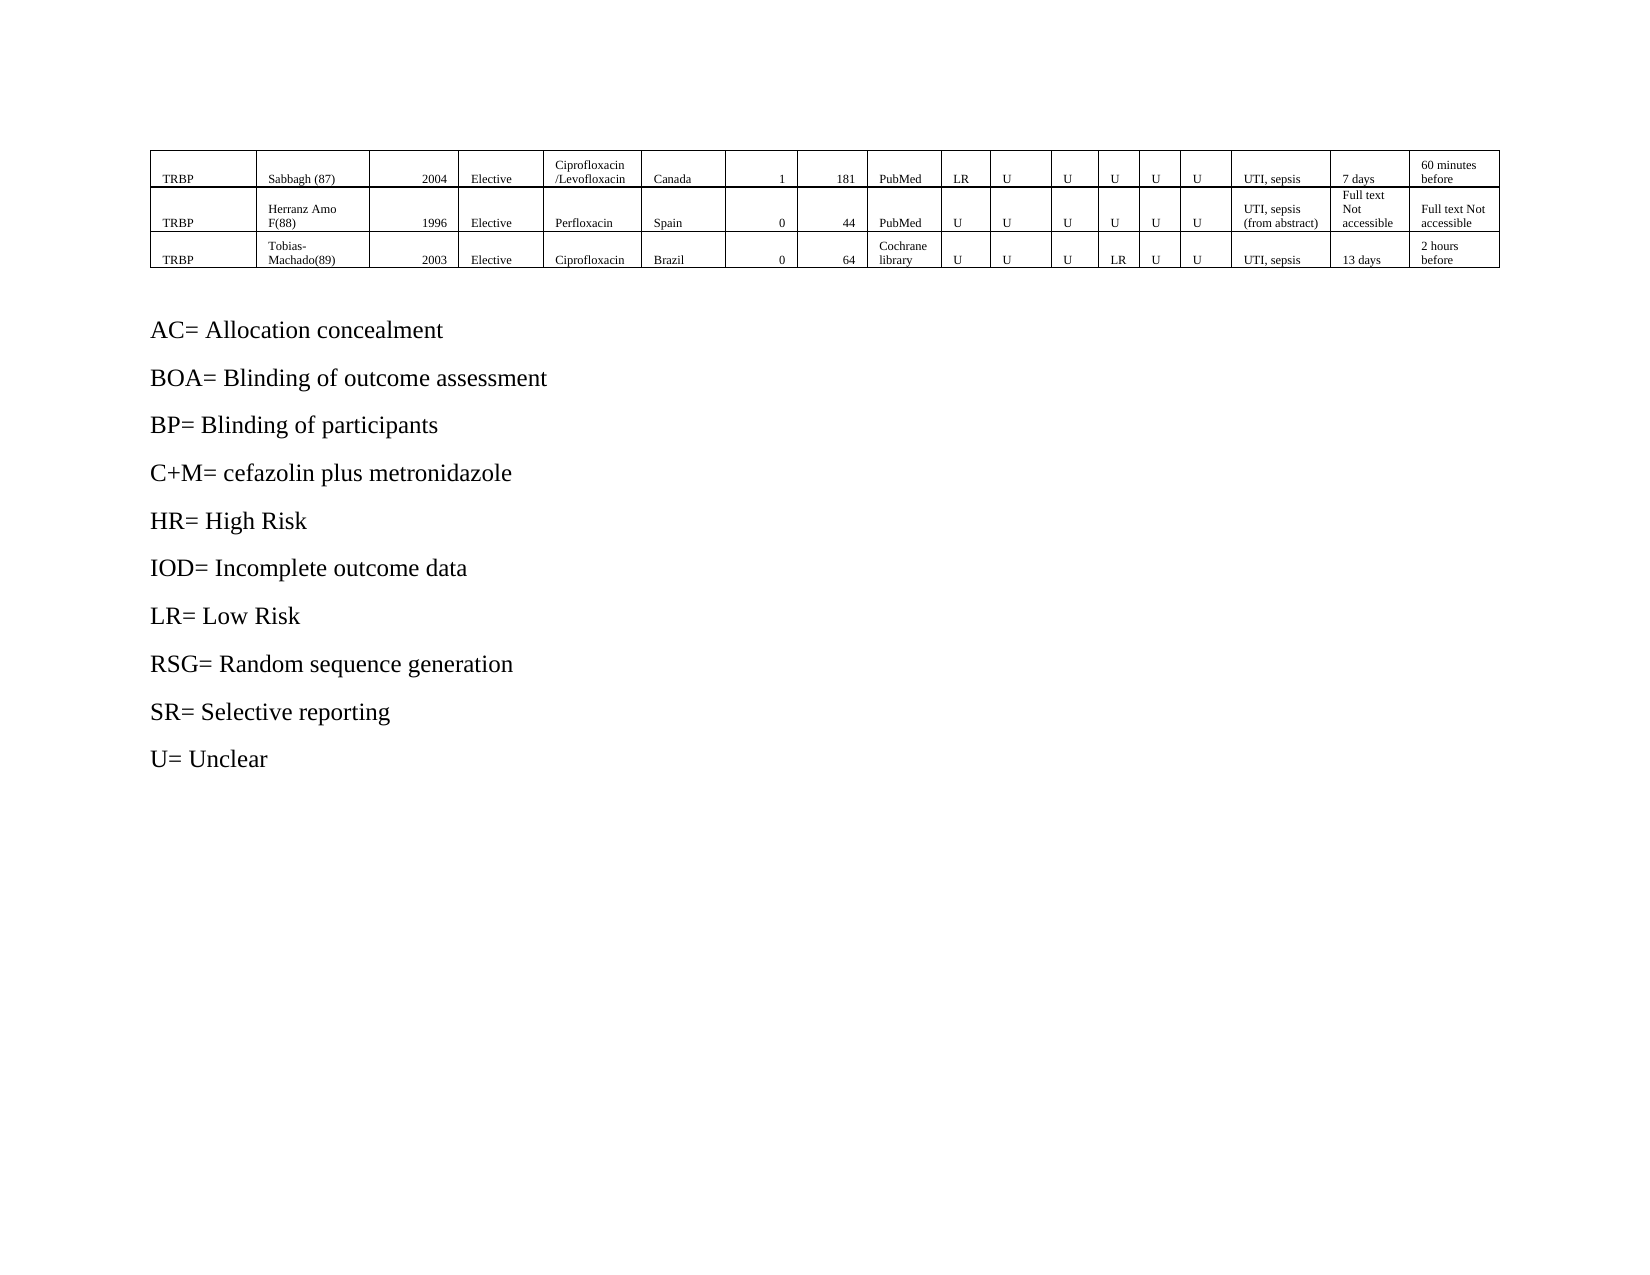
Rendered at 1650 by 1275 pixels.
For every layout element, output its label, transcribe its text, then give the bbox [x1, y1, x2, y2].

table_cell U [1181, 232, 1231, 267]
table_cell LR [942, 151, 990, 186]
table_cell U [1052, 188, 1098, 231]
table_cell 2004 [370, 151, 458, 186]
table_cell LR [1099, 232, 1139, 267]
table_cell Herranz Amo F(88) [257, 188, 369, 231]
table_cell Ciprofloxacin /Levofloxacin [544, 151, 641, 186]
text BP= Blinding of participants [150, 410, 1500, 439]
table_cell U [1099, 151, 1139, 186]
table_cell U [1052, 151, 1098, 186]
table_cell Brazil [642, 232, 725, 267]
text AC= Allocation concealment [150, 315, 1500, 344]
text BOA= Blinding of outcome assessment [150, 363, 1500, 391]
table_cell TRBP [151, 188, 256, 231]
table_cell 1996 [370, 188, 458, 231]
table_cell 2 hours before [1410, 232, 1499, 267]
text LR= Low Risk [150, 601, 1500, 630]
table_cell U [942, 232, 990, 267]
table_cell 64 [798, 232, 867, 267]
table_cell U [991, 188, 1051, 231]
table_cell U [991, 151, 1051, 186]
text U= Unclear [150, 744, 1500, 773]
text HR= High Risk [150, 506, 1500, 534]
table_cell U [991, 232, 1051, 267]
text RSG= Random sequence generation [150, 649, 1500, 678]
table_cell Cochrane library [868, 232, 941, 267]
table_cell U [1052, 232, 1098, 267]
table_cell UTI, sepsis [1232, 151, 1330, 186]
table_cell U [1181, 151, 1231, 186]
text IOD= Incomplete outcome data [150, 553, 1500, 582]
table_cell UTI, sepsis (from abstract) [1232, 188, 1330, 231]
table_cell Elective [459, 188, 543, 231]
table_cell U [1140, 151, 1180, 186]
text SR= Selective reporting [150, 697, 1500, 725]
table_cell UTI, sepsis [1232, 232, 1330, 267]
table_cell Full text Not accessible [1410, 188, 1499, 231]
text C+M= cefazolin plus metronidazole [150, 458, 1500, 487]
table_cell PubMed [868, 151, 941, 186]
table_cell 60 minutes before [1410, 151, 1499, 186]
table_cell 2003 [370, 232, 458, 267]
table_cell U [942, 188, 990, 231]
table_cell 1 [726, 151, 797, 186]
table_cell Spain [642, 188, 725, 231]
table_cell Canada [642, 151, 725, 186]
table_cell Elective [459, 232, 543, 267]
table_cell U [1181, 188, 1231, 231]
table_cell 7 days [1331, 151, 1409, 186]
table_cell U [1140, 188, 1180, 231]
table_cell U [1140, 232, 1180, 267]
table_cell 0 [726, 232, 797, 267]
table_cell U [1099, 188, 1139, 231]
table_cell Tobias-Machado(89) [257, 232, 369, 267]
table_cell Ciprofloxacin [544, 232, 641, 267]
table_cell Full text Not accessible [1331, 188, 1409, 231]
table_cell 181 [798, 151, 867, 186]
table_cell 44 [798, 188, 867, 231]
table_cell 13 days [1331, 232, 1409, 267]
table_cell TRBP [151, 151, 256, 186]
table_cell Sabbagh (87) [257, 151, 369, 186]
table_cell Elective [459, 151, 543, 186]
table_cell PubMed [868, 188, 941, 231]
table_cell Perfloxacin [544, 188, 641, 231]
table_cell TRBP [151, 232, 256, 267]
table_cell 0 [726, 188, 797, 231]
